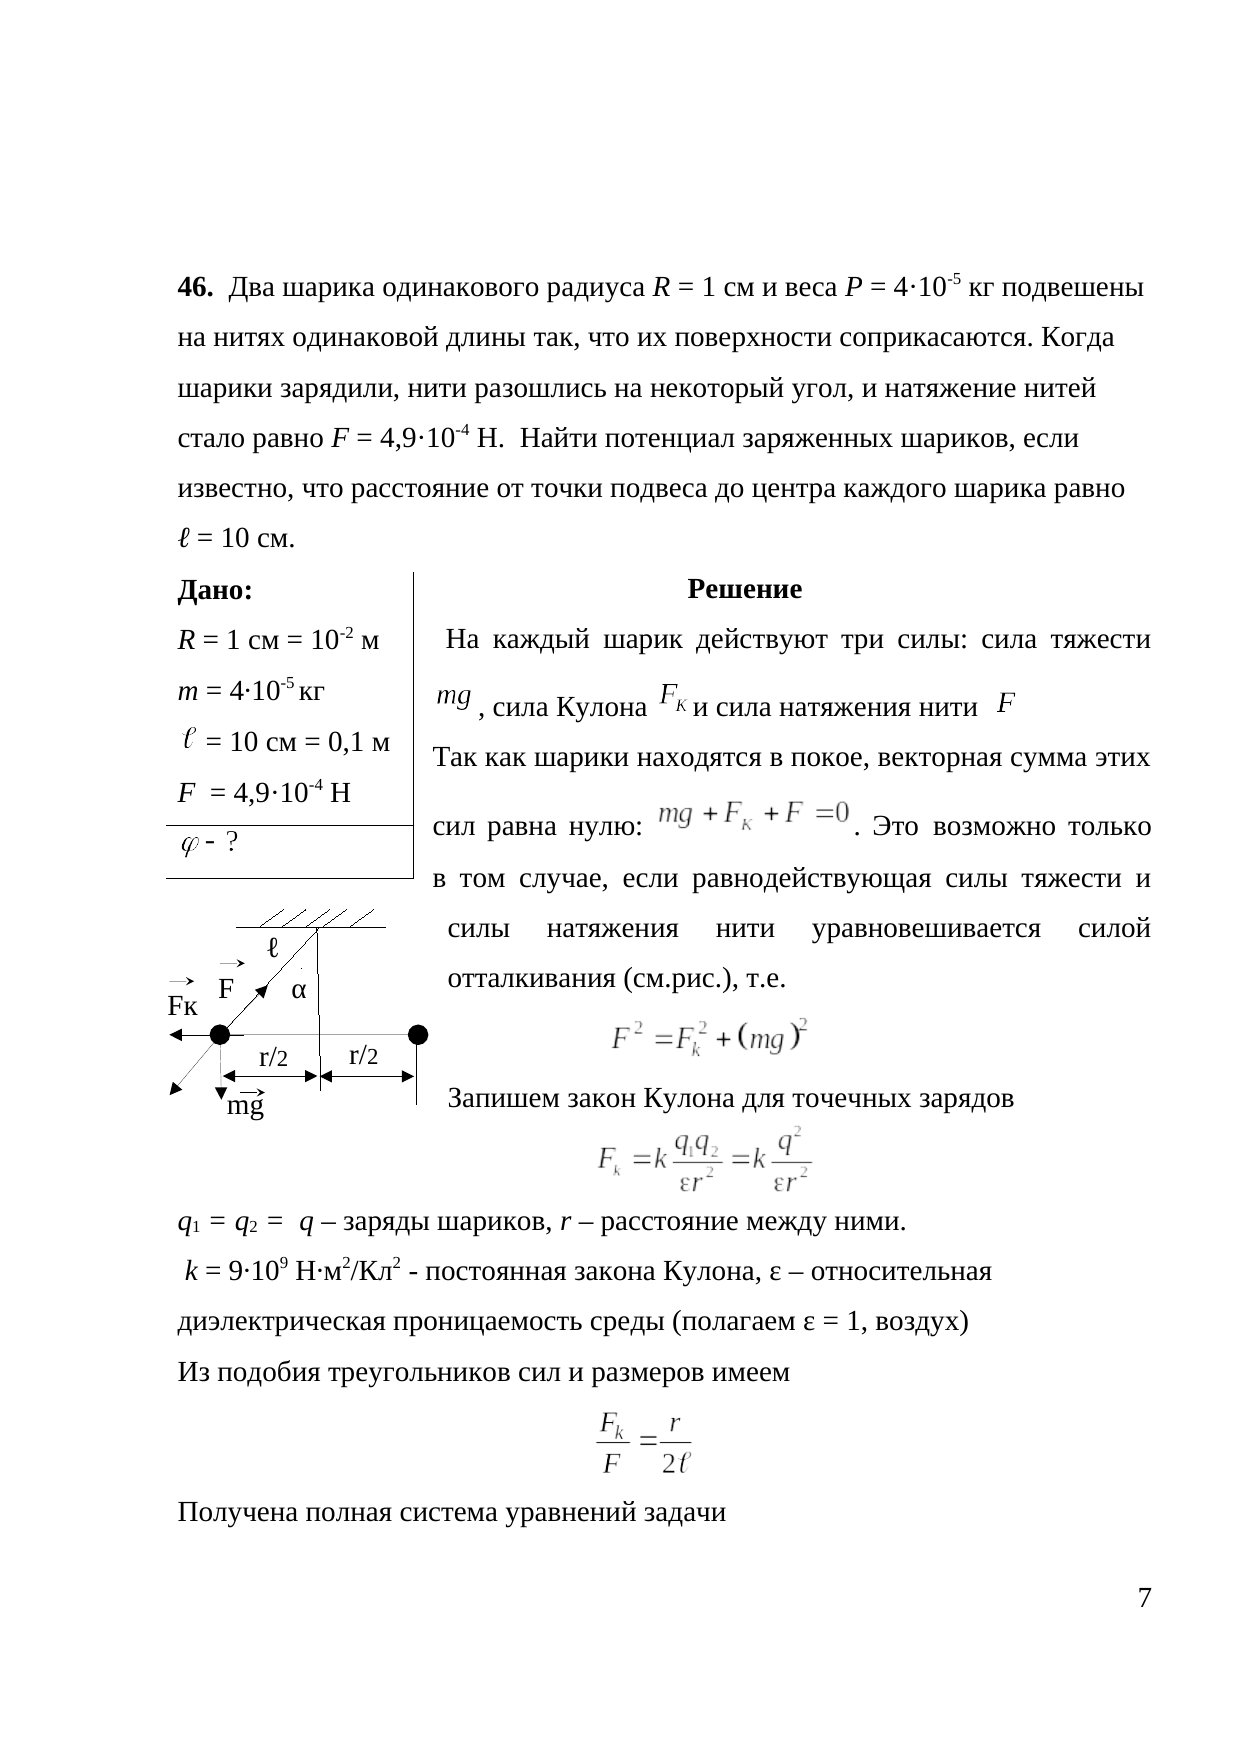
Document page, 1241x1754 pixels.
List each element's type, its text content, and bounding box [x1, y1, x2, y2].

table_cell [166, 826, 413, 878]
text q1 = q2 = q – заряды шариков, r – расстояние между ними. [177, 1203, 1152, 1236]
text На каждый шарик действуют три силы: сила тяжести , сила Кулона и сила натяжения нити [414, 621, 1152, 722]
table_header Дано: R = 1 см = 10-2 м m = 4∙10-5 кг = 10 см = 0,1 м F = 4,9·10-4 Н [166, 572, 413, 825]
text k = 9∙109 Н∙м2/Кл2 - постоянная закона Кулона, ε – относительная диэлектрическая проницаемость среды (полагаем ε = 1, воздух) [177, 1253, 1152, 1337]
text 46. Два шарика одинакового радиуса R = 1 см и веса Р = 4·10-5 кг подвешены на нитях одинаковой длины так, что их поверхности соприкасаются. Когда шарики зарядили, нити разошлись на некоторый угол, и натяжение нитей стало равно F = 4,9·10-4 Н. Найти потенциал заряженных шариков, если известно, что расстояние от точки подвеса до центра каждого шарика равно [177, 269, 1152, 504]
text Запишем закон Кулона для точечных зарядов [177, 1080, 1152, 1113]
text Из подобия треугольников сил и размеров имеем [177, 1354, 1152, 1387]
text ℓ = 10 см. [177, 521, 1152, 554]
text Решение [177, 571, 1152, 604]
text Получена полная система уравнений задачи [177, 1494, 1152, 1527]
text Так как шарики находятся в покое, векторная сумма этих сил равна нулю: . Это возможно только в том случае, если равнодействующая силы тяжести и силы натяжения нити уравновешивается силой отталкивания (см.рис.), т.е. [177, 739, 1152, 994]
